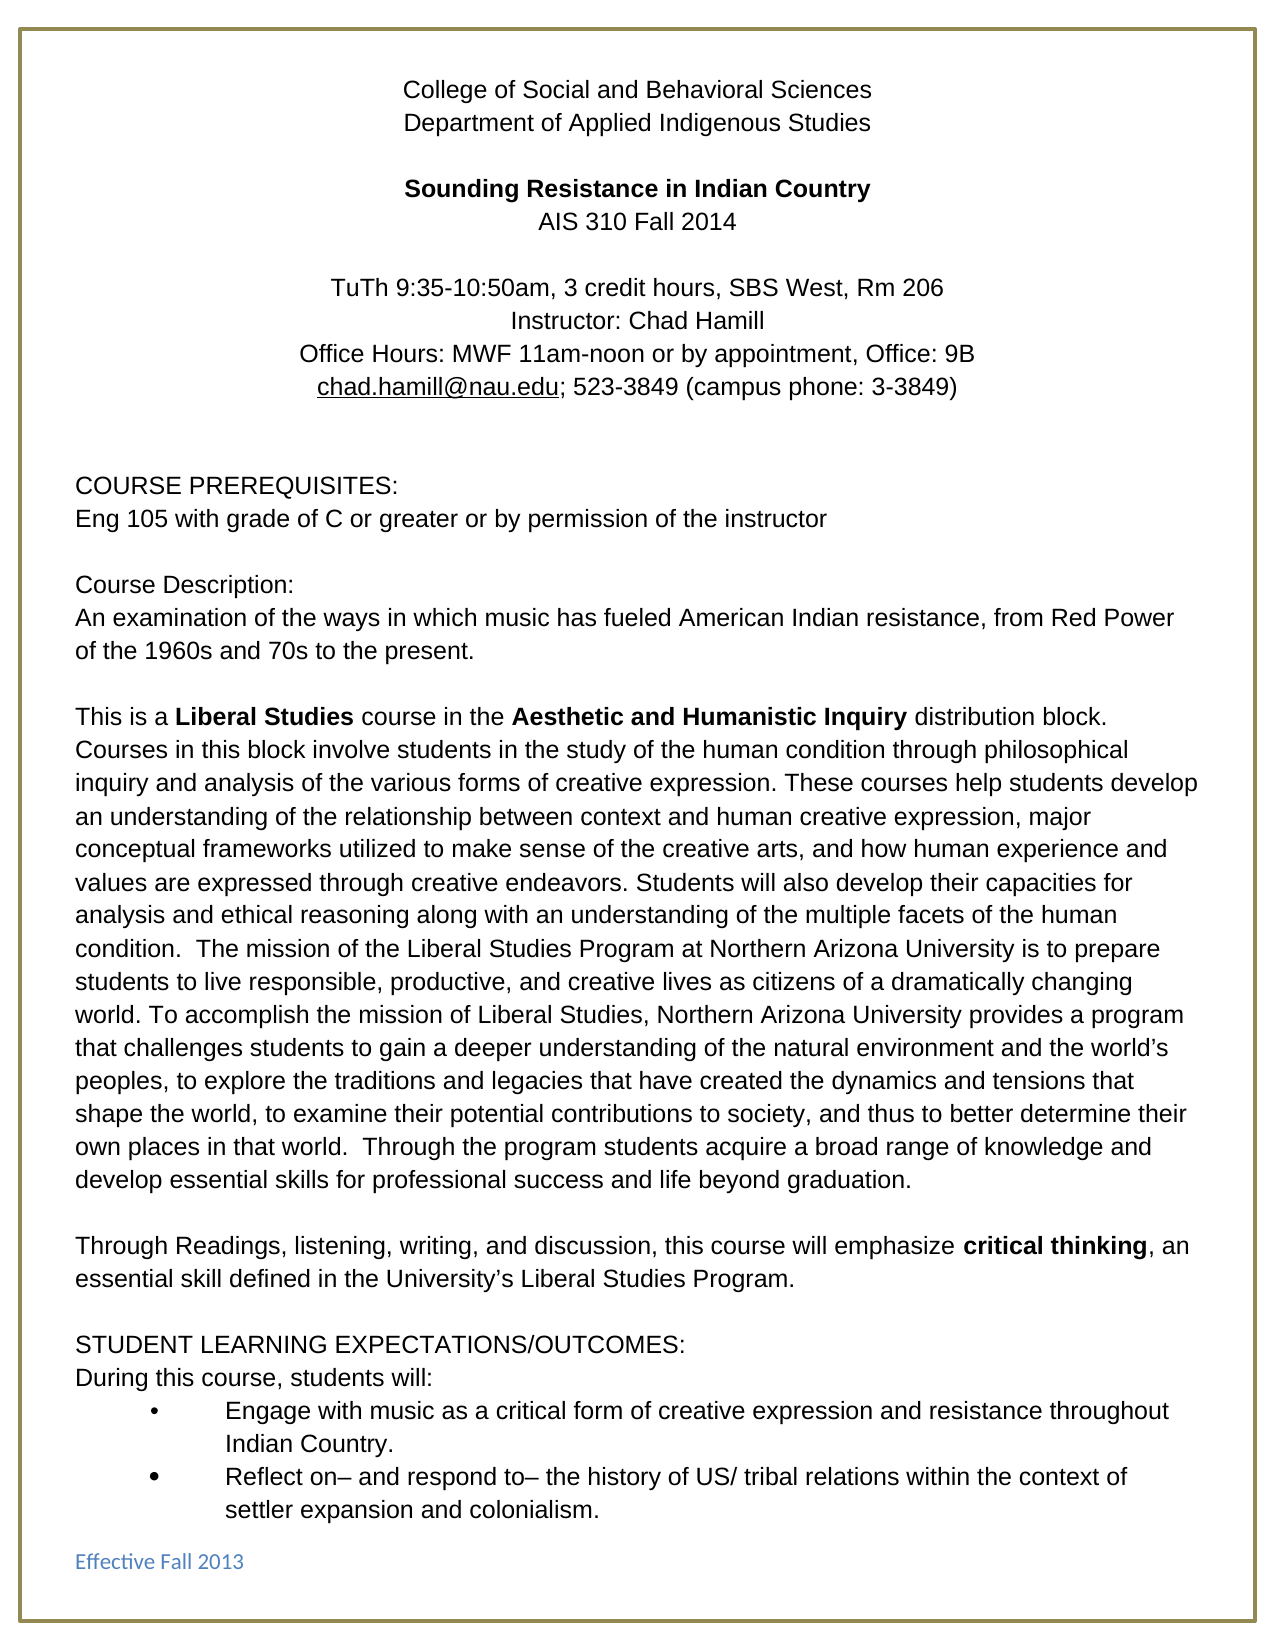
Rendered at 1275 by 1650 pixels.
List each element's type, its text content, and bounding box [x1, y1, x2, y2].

text COURSE PREREQUISITES: [75, 471, 1200, 500]
text STUDENT LEARNING EXPECTATIONS/OUTCOMES: [75, 1330, 1200, 1358]
text Department of Applied Indigenous Studies [75, 108, 1200, 137]
text This is a Liberal Studies course in the Aesthetic and Humanistic Inquiry distribution block. Courses in this block involve students in the study of the human condition through philosophical inquiry and analysis of the various forms of creative expression. These courses help students develop an understanding of the relationship between context and human creative expression, major conceptual frameworks utilized to make sense of the creative arts, and how human experience and values are expressed through creative endeavors. Students will also develop their capacities for analysis and ethical reasoning along with an understanding of the multiple facets of the human condition. The mission of the Liberal Studies Program at Northern Arizona University is to prepare students to live responsible, productive, and creative lives as citizens of a dramatically changing world. To accomplish the mission of Liberal Studies, Northern Arizona University provides a program that challenges students to gain a deeper understanding of the natural environment and the world’s peoples, to explore the traditions and legacies that have created the dynamics and tensions that shape the world, to examine their potential contributions to society, and thus to better determine their own places in that world. Through the program students acquire a broad range of knowledge and develop essential skills for professional success and life beyond graduation. [75, 702, 1200, 1193]
text Through Readings, listening, writing, and discussion, this course will emphasize critical thinking, an essential skill defined in the University’s Liberal Studies Program. [75, 1231, 1200, 1292]
text TuTh 9:35-10:50am, 3 credit hours, SBS West, Rm 206 [75, 273, 1200, 302]
text Reflect on– and respond to– the history of US/ tribal relations within the context of settler expansion and colonialism. [150, 1462, 1200, 1524]
text During this course, students will: [75, 1363, 1200, 1392]
text Course Description: [75, 570, 1200, 599]
text • Engage with music as a critical form of creative expression and resistance throughout Indian Country. [150, 1396, 1200, 1458]
text chad.hamill@nau.edu; 523-3849 (campus phone: 3-3849) [75, 372, 1200, 401]
text Office Hours: MWF 11am-noon or by appointment, Office: 9B [75, 339, 1200, 368]
text Sounding Resistance in Indian Country [75, 174, 1200, 203]
text Instructor: Chad Hamill [75, 306, 1200, 335]
text AIS 310 Fall 2014 [75, 207, 1200, 236]
text Eng 105 with grade of C or greater or by permission of the instructor [75, 504, 1200, 533]
text An examination of the ways in which music has fueled American Indian resistance, from Red Power of the 1960s and 70s to the present. [75, 603, 1200, 665]
text College of Social and Behavioral Sciences [75, 75, 1200, 104]
